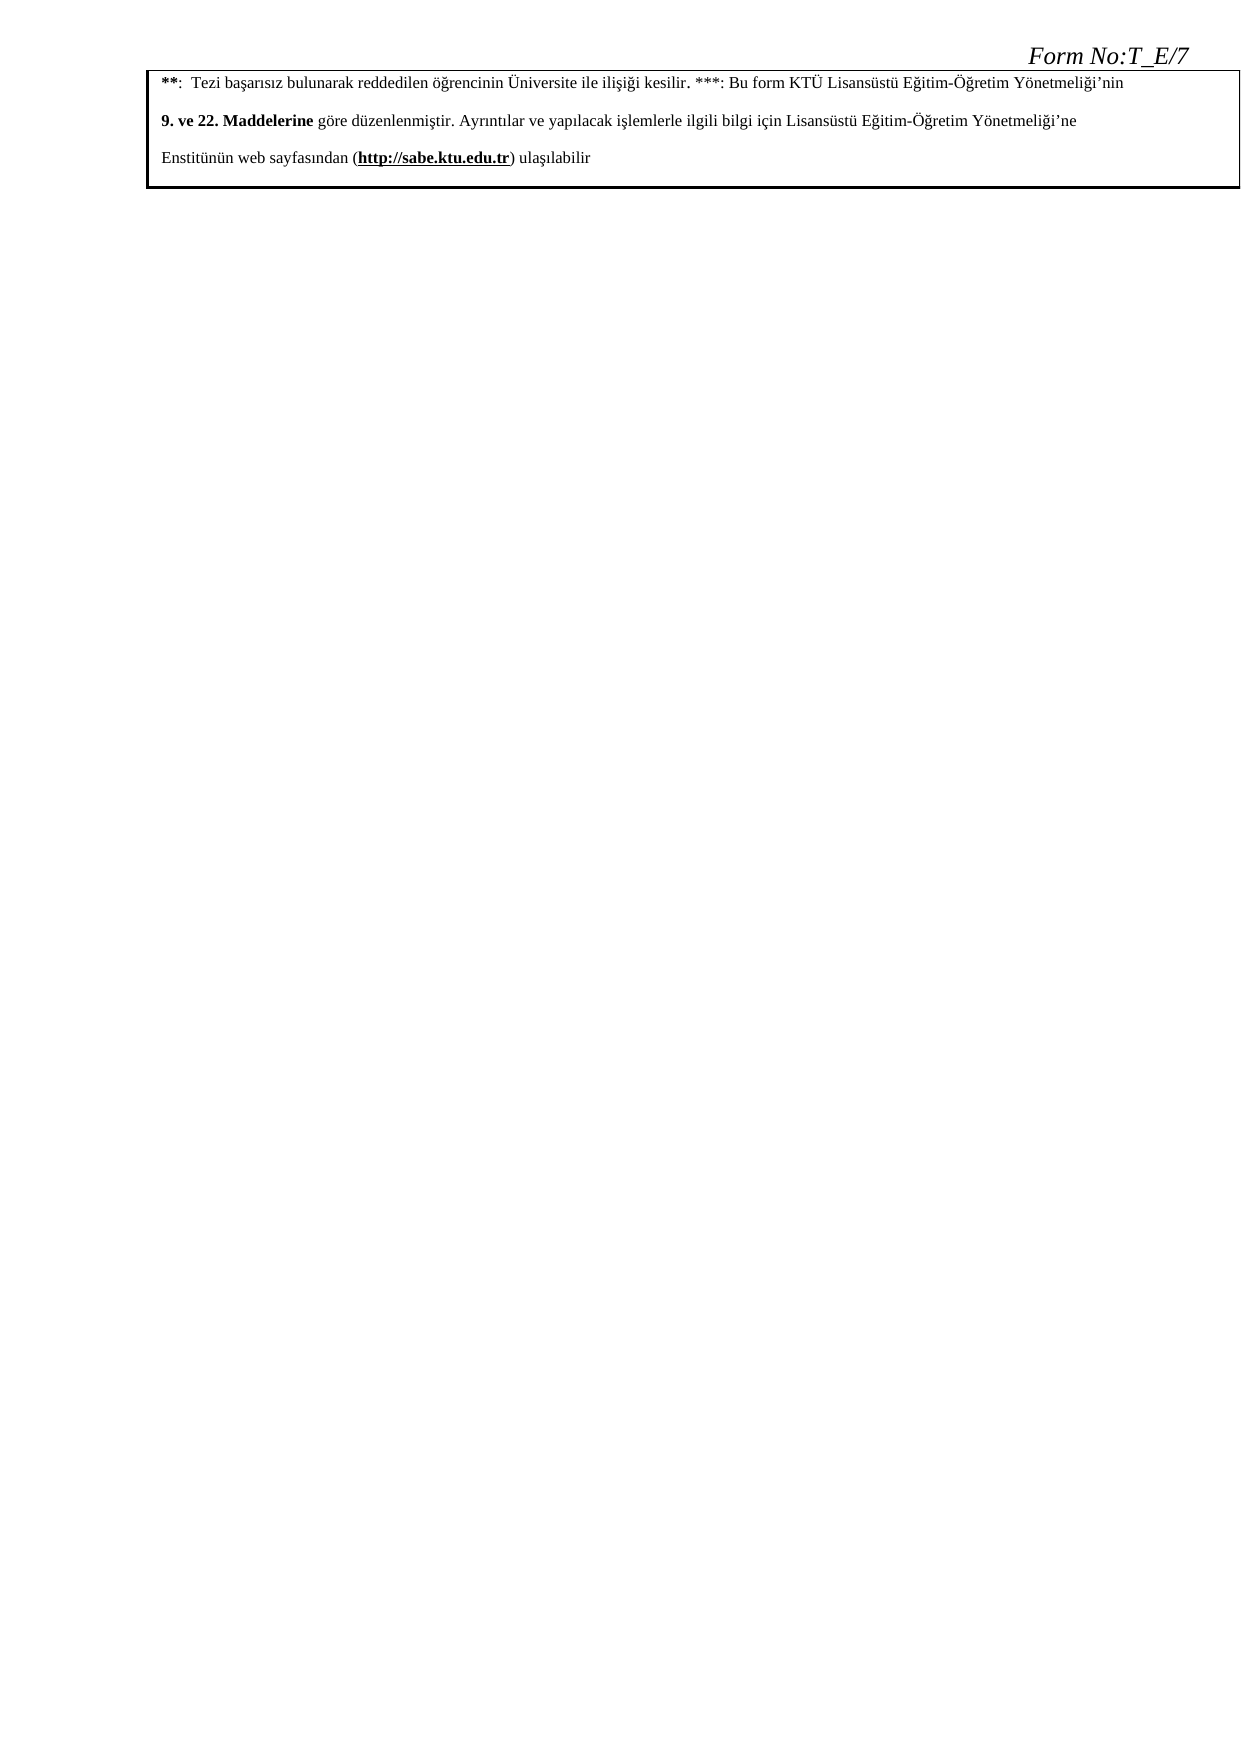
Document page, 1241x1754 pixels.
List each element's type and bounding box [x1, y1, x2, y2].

table_cell [149, 71, 1239, 186]
